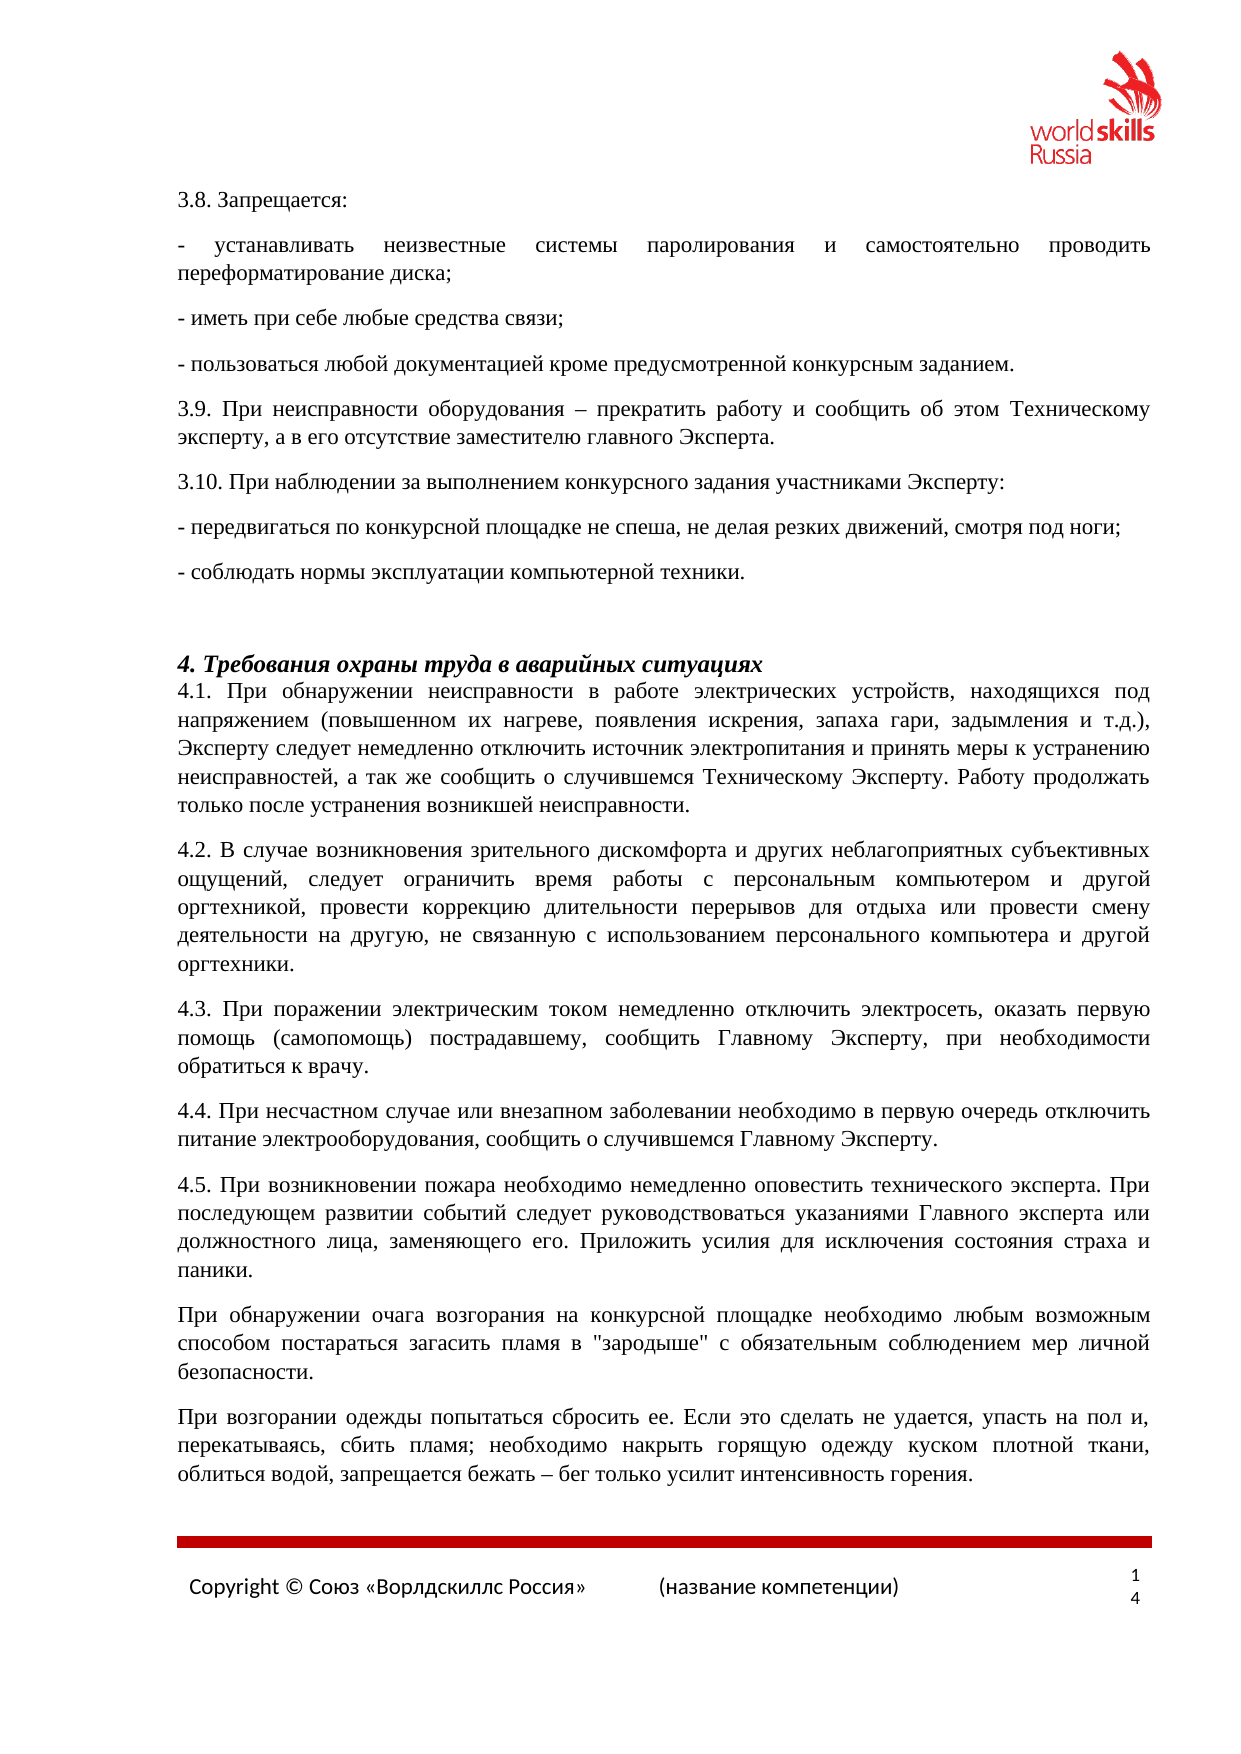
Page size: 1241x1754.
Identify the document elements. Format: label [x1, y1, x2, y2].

picture [1030, 50, 1187, 164]
